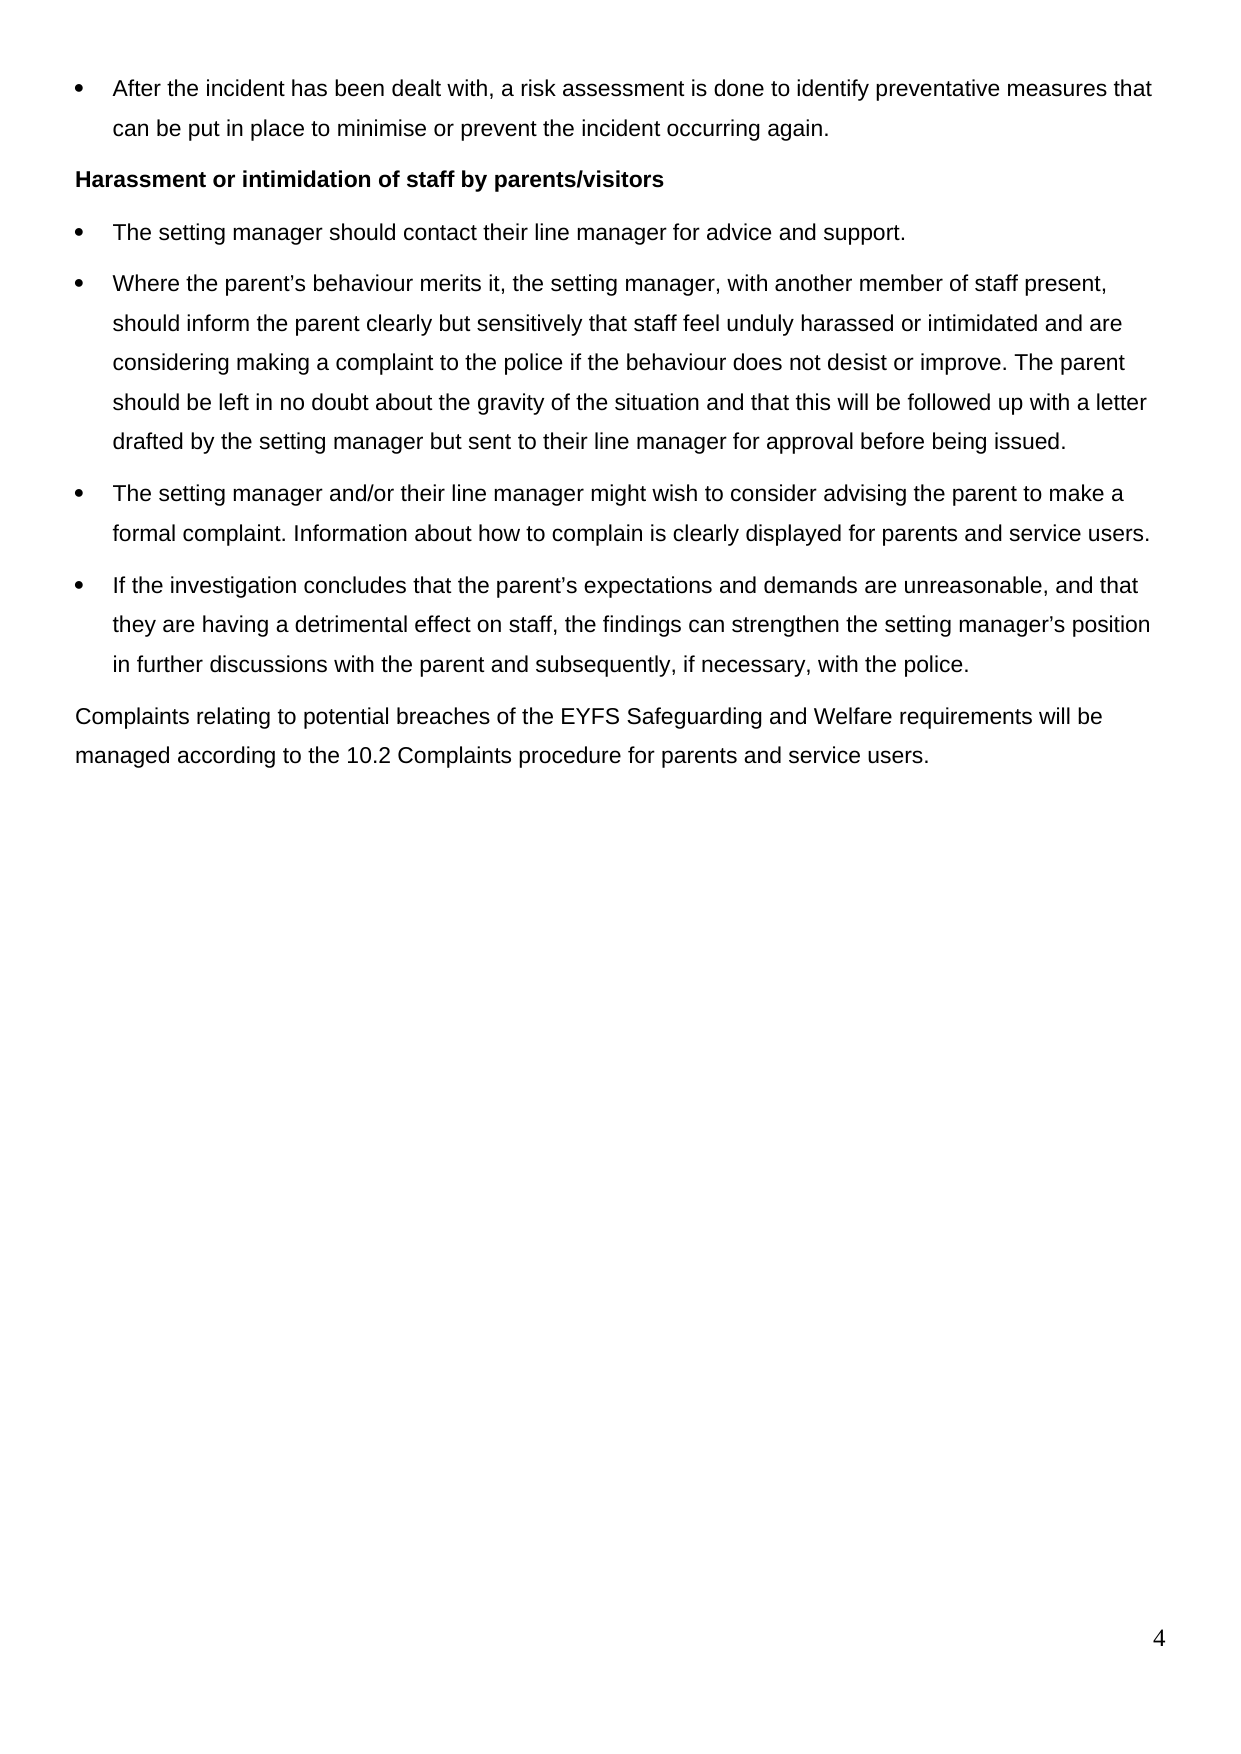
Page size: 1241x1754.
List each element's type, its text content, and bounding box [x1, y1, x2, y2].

list Where the parent’s behaviour merits it, the setting manager, with another member of staff present, should inform the parent clearly but sensitively that staff feel unduly harassed or intimidated and are considering making a complaint to the police if the behaviour does not desist or improve. The parent should be left in no doubt about the gravity of the situation and that this will be followed up with a letter drafted by the setting manager but sent to their line manager for approval before being issued. [75, 270, 1165, 455]
text Harassment or intimidation of staff by parents/visitors [75, 166, 1165, 193]
text Complaints relating to potential breaches of the EYFS Safeguarding and Welfare requirements will be managed according to the 10.2 Complaints procedure for parents and service users. [75, 703, 1165, 768]
list After the incident has been dealt with, a risk assessment is done to identify preventative measures that can be put in place to minimise or prevent the incident occurring again. [75, 75, 1165, 141]
list If the investigation concludes that the parent’s expectations and demands are unreasonable, and that they are having a detrimental effect on staff, the findings can strengthen the setting manager’s position in further discussions with the parent and subsequently, if necessary, with the police. [75, 572, 1165, 677]
list The setting manager and/or their line manager might wish to consider advising the parent to make a formal complaint. Information about how to complain is clearly displayed for parents and service users. [75, 480, 1165, 546]
list The setting manager should contact their line manager for advice and support. [75, 218, 1165, 245]
